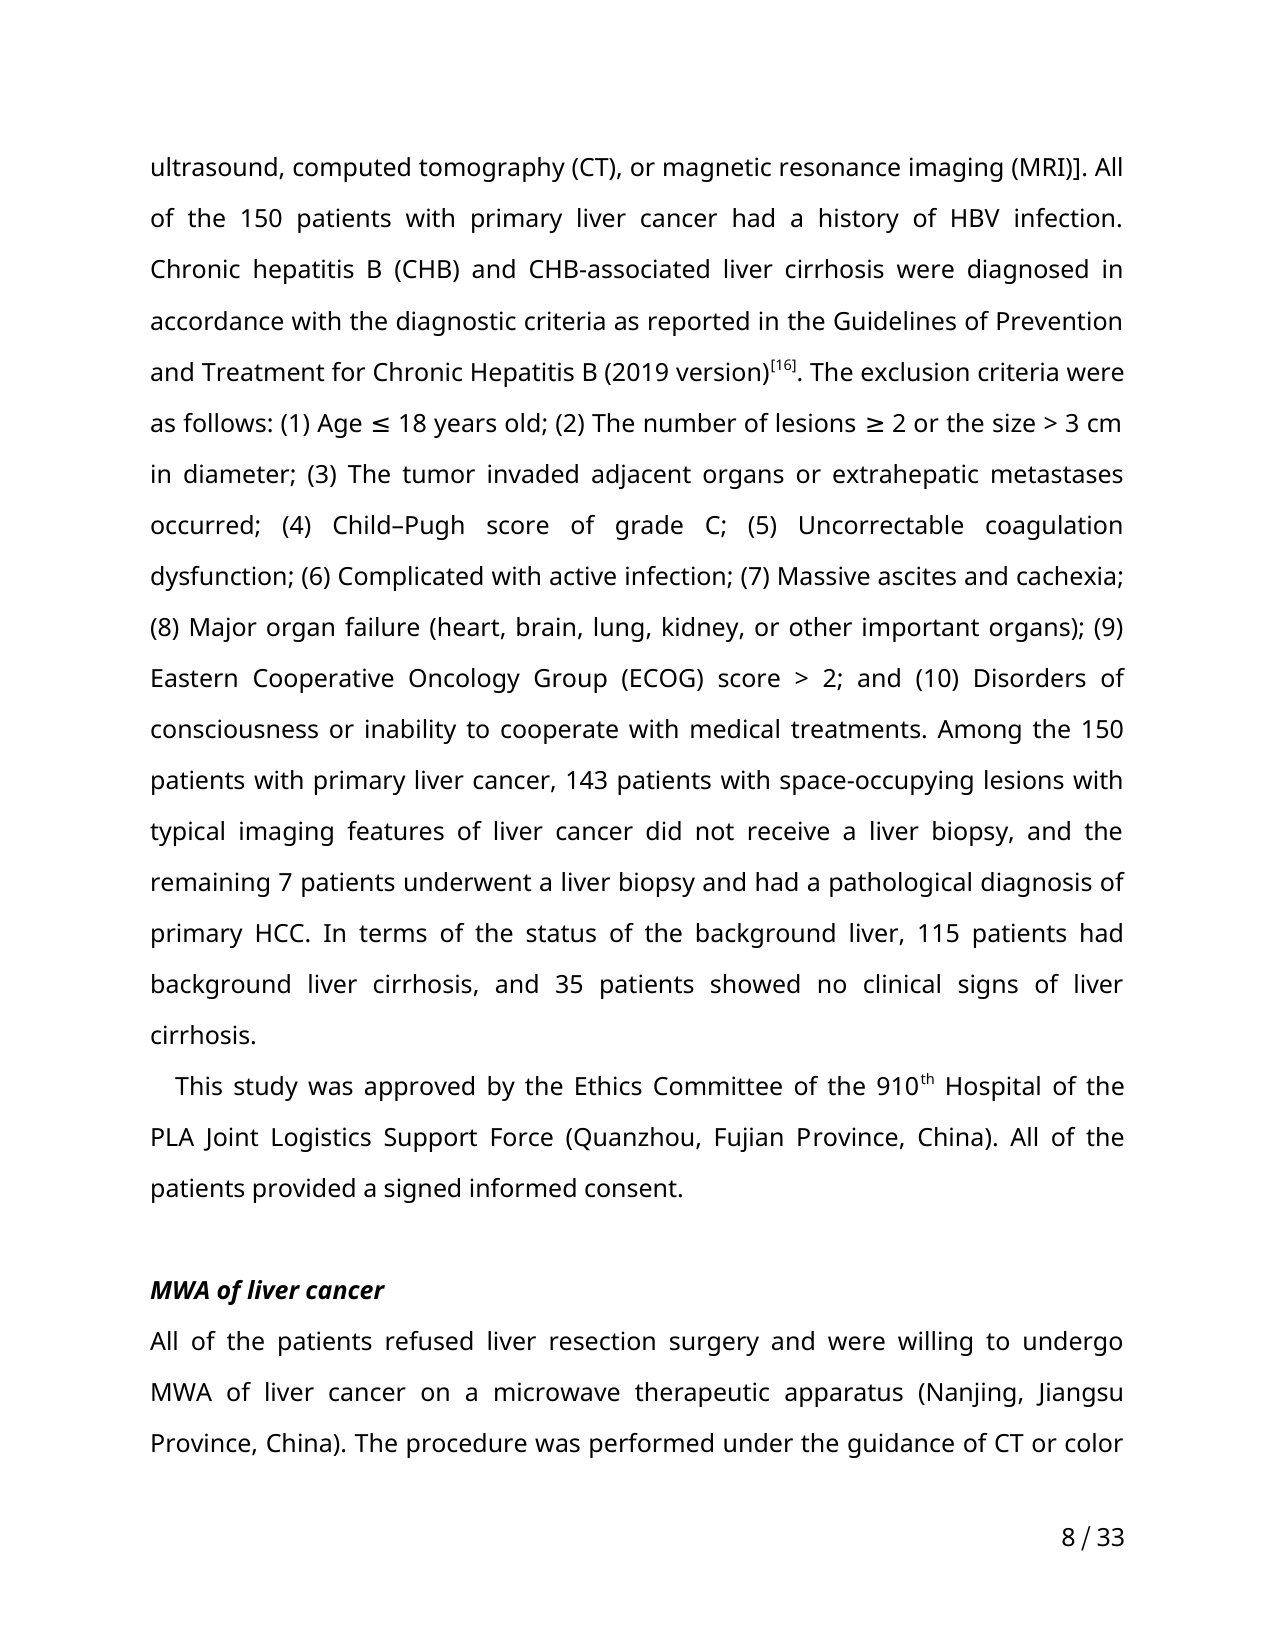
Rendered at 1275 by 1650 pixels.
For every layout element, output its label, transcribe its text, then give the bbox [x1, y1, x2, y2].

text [150, 1324, 1125, 1460]
text MWA of liver cancer [150, 1273, 1125, 1307]
text This study was approved by the Ethics Committee of the 910th Hospital of the PLA Joint Logistics Support Force (Quanzhou, Fujian Province, China). All of the patients provided a signed informed consent. [150, 1069, 1125, 1205]
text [150, 150, 1125, 1052]
